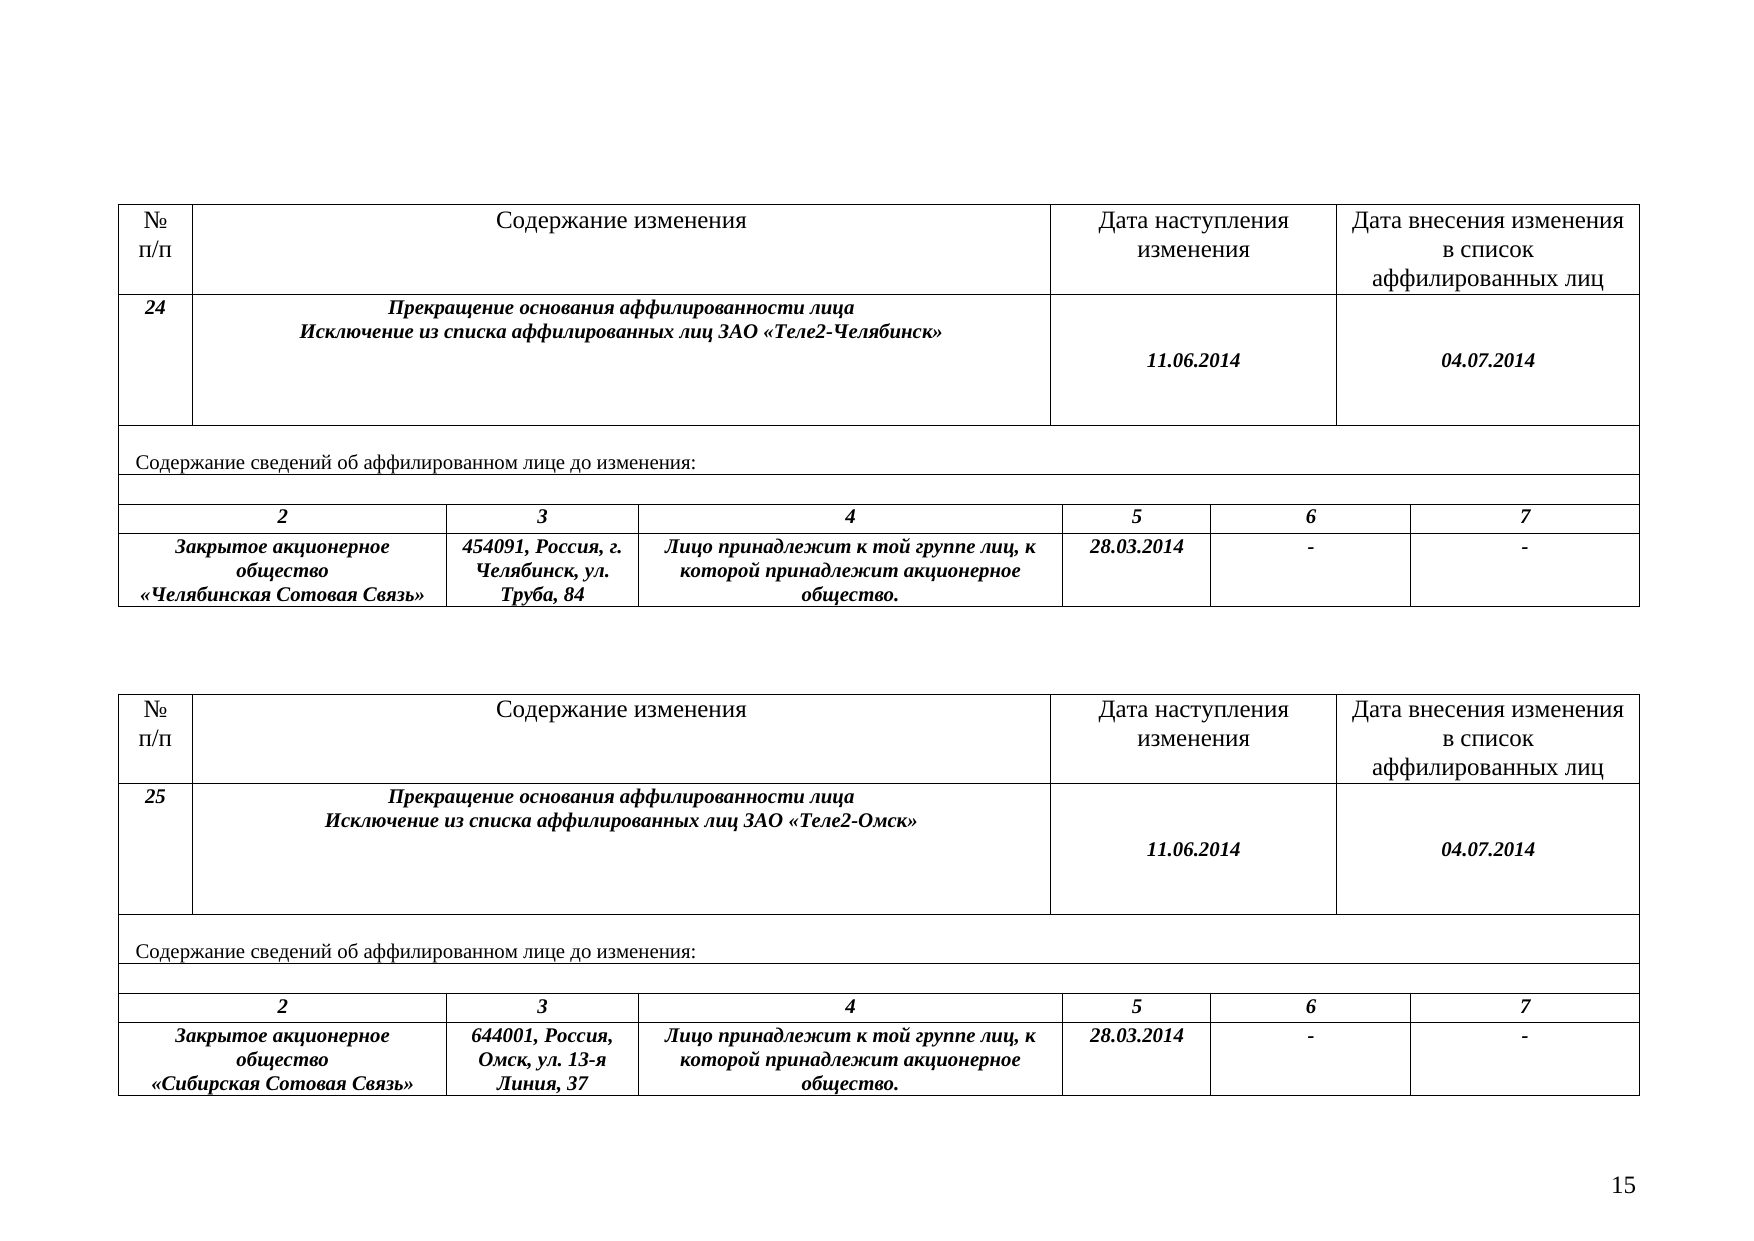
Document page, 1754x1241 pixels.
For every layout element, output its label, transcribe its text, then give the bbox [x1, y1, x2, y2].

table_cell Содержание сведений об аффилированном лице до изменения: [119, 426, 1639, 474]
table_cell 7 [1411, 994, 1639, 1022]
table_cell 454091, Россия, г. Челябинск, ул. Труба, 84 [447, 534, 638, 606]
table_cell 25 [119, 784, 192, 914]
table_cell Лицо принадлежит к той группе лиц, к которой принадлежит акционерное общество. [639, 1023, 1062, 1095]
table_cell 28.03.2014 [1063, 534, 1210, 606]
table_cell 11.06.2014 [1051, 295, 1336, 425]
table_header Содержание изменения [193, 205, 1050, 294]
table_cell 5 [1063, 505, 1210, 533]
table_cell Закрытое акционерное общество «Сибирская Сотовая Связь» [119, 1023, 446, 1095]
table_header Дата внесения изменения в список аффилированных лиц [1337, 695, 1639, 783]
table_cell 2 [119, 994, 446, 1022]
table_cell Лицо принадлежит к той группе лиц, к которой принадлежит акционерное общество. [639, 534, 1062, 606]
table_cell - [1411, 1023, 1639, 1095]
table_header Дата наступления изменения [1051, 205, 1336, 294]
table_cell [119, 475, 1639, 503]
table_cell 04.07.2014 [1337, 295, 1639, 425]
table_header Содержание изменения [193, 695, 1050, 783]
table_cell 3 [447, 505, 638, 533]
table_cell 04.07.2014 [1337, 784, 1639, 914]
table_cell 6 [1211, 505, 1410, 533]
table_header Дата внесения изменения в список аффилированных лиц [1337, 205, 1639, 294]
table_cell 5 [1063, 994, 1210, 1022]
table_cell 28.03.2014 [1063, 1023, 1210, 1095]
table_cell 644001, Россия, Омск, ул. 13-я Линия, 37 [447, 1023, 638, 1095]
table_cell 2 [119, 505, 446, 533]
table_header Дата наступления изменения [1051, 695, 1336, 783]
table_cell 11.06.2014 [1051, 784, 1336, 914]
table_cell Содержание сведений об аффилированном лице до изменения: [119, 915, 1639, 963]
table_cell [119, 964, 1639, 993]
table_header № п/п [119, 695, 192, 783]
table_cell 6 [1211, 994, 1410, 1022]
table_header № п/п [119, 205, 192, 294]
table_cell - [1211, 1023, 1410, 1095]
table_cell 4 [639, 505, 1062, 533]
table_cell 7 [1411, 505, 1639, 533]
table_cell 4 [639, 994, 1062, 1022]
table_cell 3 [447, 994, 638, 1022]
table_cell Прекращение основания аффилированности лица Исключение из списка аффилированных лиц ЗАО «Теле2-Омск» [193, 784, 1050, 914]
table_cell 24 [119, 295, 192, 425]
table_cell Прекращение основания аффилированности лица Исключение из списка аффилированных лиц ЗАО «Теле2-Челябинск» [193, 295, 1050, 425]
table_cell Закрытое акционерное общество «Челябинская Сотовая Связь» [119, 534, 446, 606]
table_cell - [1411, 534, 1639, 606]
table_cell - [1211, 534, 1410, 606]
